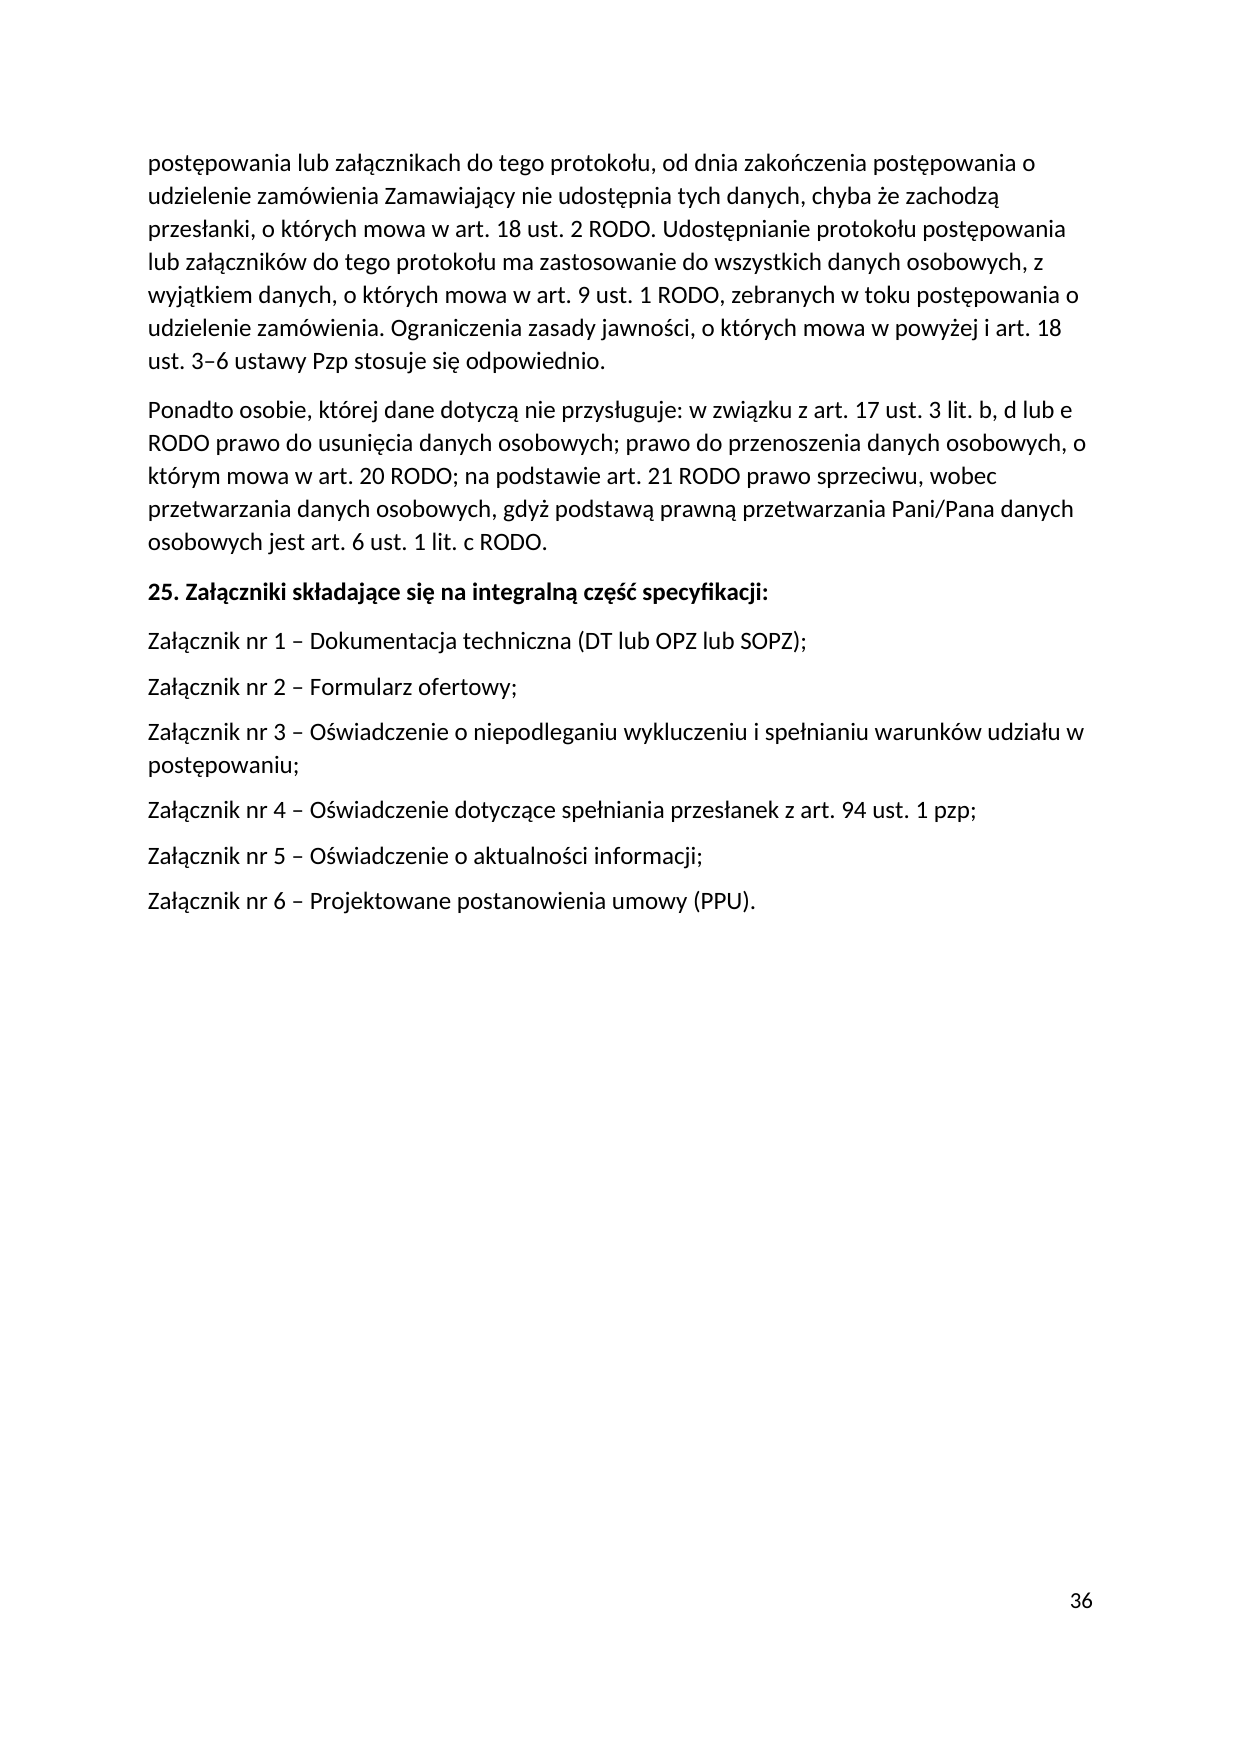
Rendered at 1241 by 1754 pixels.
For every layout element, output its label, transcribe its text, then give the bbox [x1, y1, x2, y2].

text Załącznik nr 3 – Oświadczenie o niepodleganiu wykluczeniu i spełnianiu warunków udziału w postępowaniu; [148, 716, 1093, 780]
text 25. Załączniki składające się na integralną część specyfikacji: [148, 576, 1093, 606]
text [148, 148, 1093, 376]
text Załącznik nr 6 – Projektowane postanowienia umowy (PPU).Załącznik nr 2 do SWZ [148, 886, 1093, 916]
text Ponadto osobie, której dane dotyczą nie przysługuje: w związku z art. 17 ust. 3 lit. b, d lub e RODO prawo do usunięcia danych osobowych; prawo do przenoszenia danych osobowych, o którym mowa w art. 20 RODO; na podstawie art. 21 RODO prawo sprzeciwu, wobec przetwarzania danych osobowych, gdyż podstawą prawną przetwarzania Pani/Pana danych osobowych jest art. 6 ust. 1 lit. c RODO. [148, 395, 1093, 557]
text Załącznik nr 1 – Dokumentacja techniczna (DT lub OPZ lub SOPZ); [148, 626, 1093, 656]
text Załącznik nr 5 – Oświadczenie o aktualności informacji; [148, 840, 1093, 871]
text Załącznik nr 2 – Formularz ofertowy; [148, 671, 1093, 701]
text Załącznik nr 4 – Oświadczenie dotyczące spełniania przesłanek z art. 94 ust. 1 pzp; [148, 795, 1093, 825]
